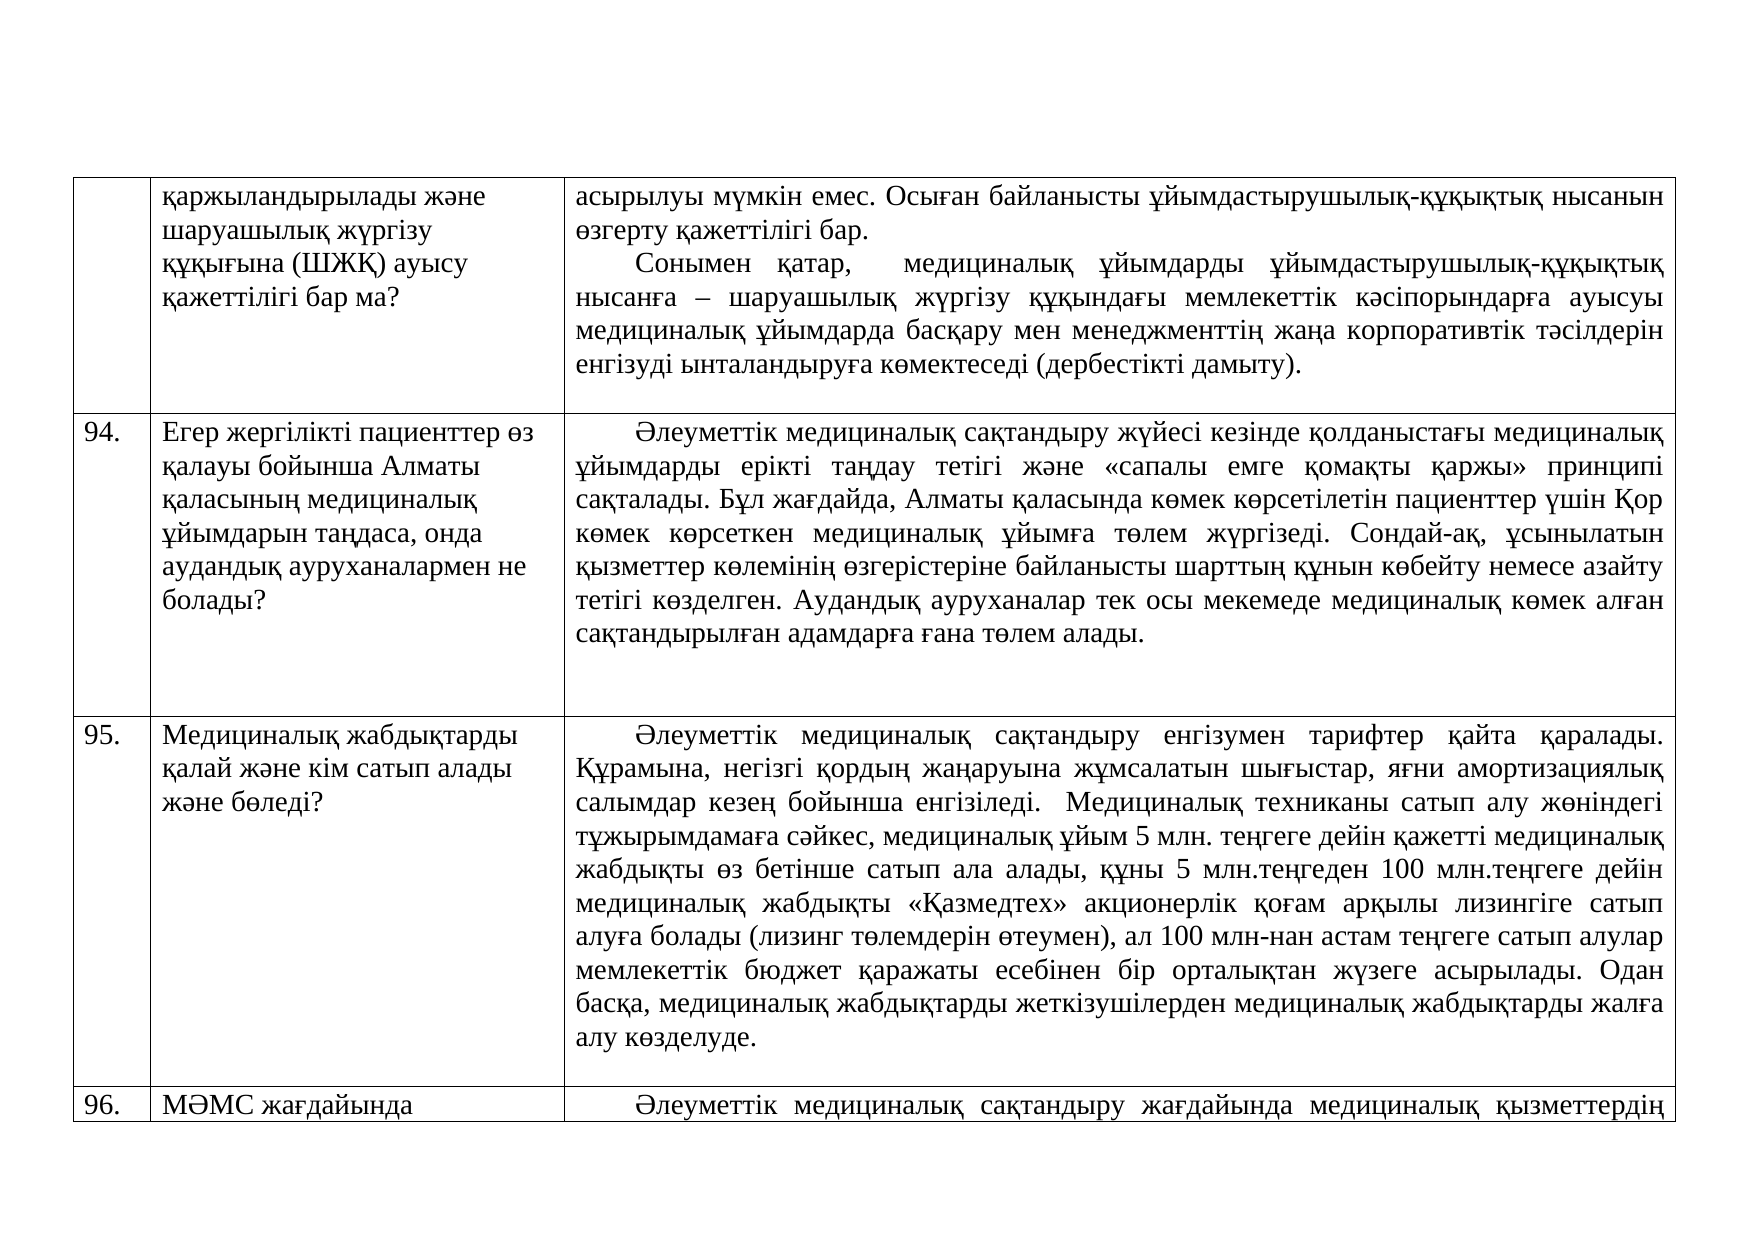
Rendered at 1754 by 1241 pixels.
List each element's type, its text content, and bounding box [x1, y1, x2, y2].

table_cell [151, 178, 564, 413]
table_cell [565, 178, 1675, 413]
table_cell [74, 414, 150, 716]
table_cell [74, 1087, 150, 1121]
table_cell Егер жергілікті пациенттер өз қалауы бойынша Алматы қаласының медициналық ұйымдарын таңдаса, онда аудандық ауруханалармен не болады? [151, 414, 564, 716]
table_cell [151, 1087, 564, 1121]
table_cell [74, 717, 150, 1086]
table_cell [74, 178, 150, 413]
table_cell Әлеуметтік медициналық сақтандыру енгізумен тарифтер қайта қаралады. Құрамына, негізгі қордың жаңаруына жұмсалатын шығыстар, яғни амортизациялық салымдар кезең бойынша енгізіледі. Медициналық техниканы сатып алу жөніндегі тұжырымдамаға сәйкес, медициналық ұйым 5 млн. теңгеге дейін қажетті медициналық жабдықты өз бетінше сатып ала алады, құны 5 млн.теңгеден 100 млн.теңгеге дейін медициналық жабдықты «Қазмедтех» акционерлік қоғам арқылы лизингіге сатып алуға болады (лизинг төлемдерін өтеумен), ал 100 млн-нан астам теңгеге сатып алулар мемлекеттік бюджет қаражаты есебінен бір орталықтан жүзеге асырылады. Одан басқа, медициналық жабдықтарды жеткізушілерден медициналық жабдықтарды жалға алу көзделуде. [565, 717, 1675, 1086]
table_cell Әлеуметтік медициналық сақтандыру жүйесі кезінде қолданыстағы медициналық ұйымдарды ерікті таңдау тетігі және «сапалы емге қомақты қаржы» принципі сақталады. Бұл жағдайда, Алматы қаласында көмек көрсетілетін пациенттер үшін Қор көмек көрсеткен медициналық ұйымға төлем жүргізеді. Сондай-ақ, ұсынылатын қызметтер көлемінің өзгерістеріне байланысты шарттың құнын көбейту немесе азайту тетігі көзделген. Аудандық ауруханалар тек осы мекемеде медициналық көмек алған сақтандырылған адамдарға ғана төлем алады. [565, 414, 1675, 716]
table_cell Медициналық жабдықтарды қалай және кім сатып алады және бөледі? [151, 717, 564, 1086]
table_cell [565, 1087, 1675, 1121]
